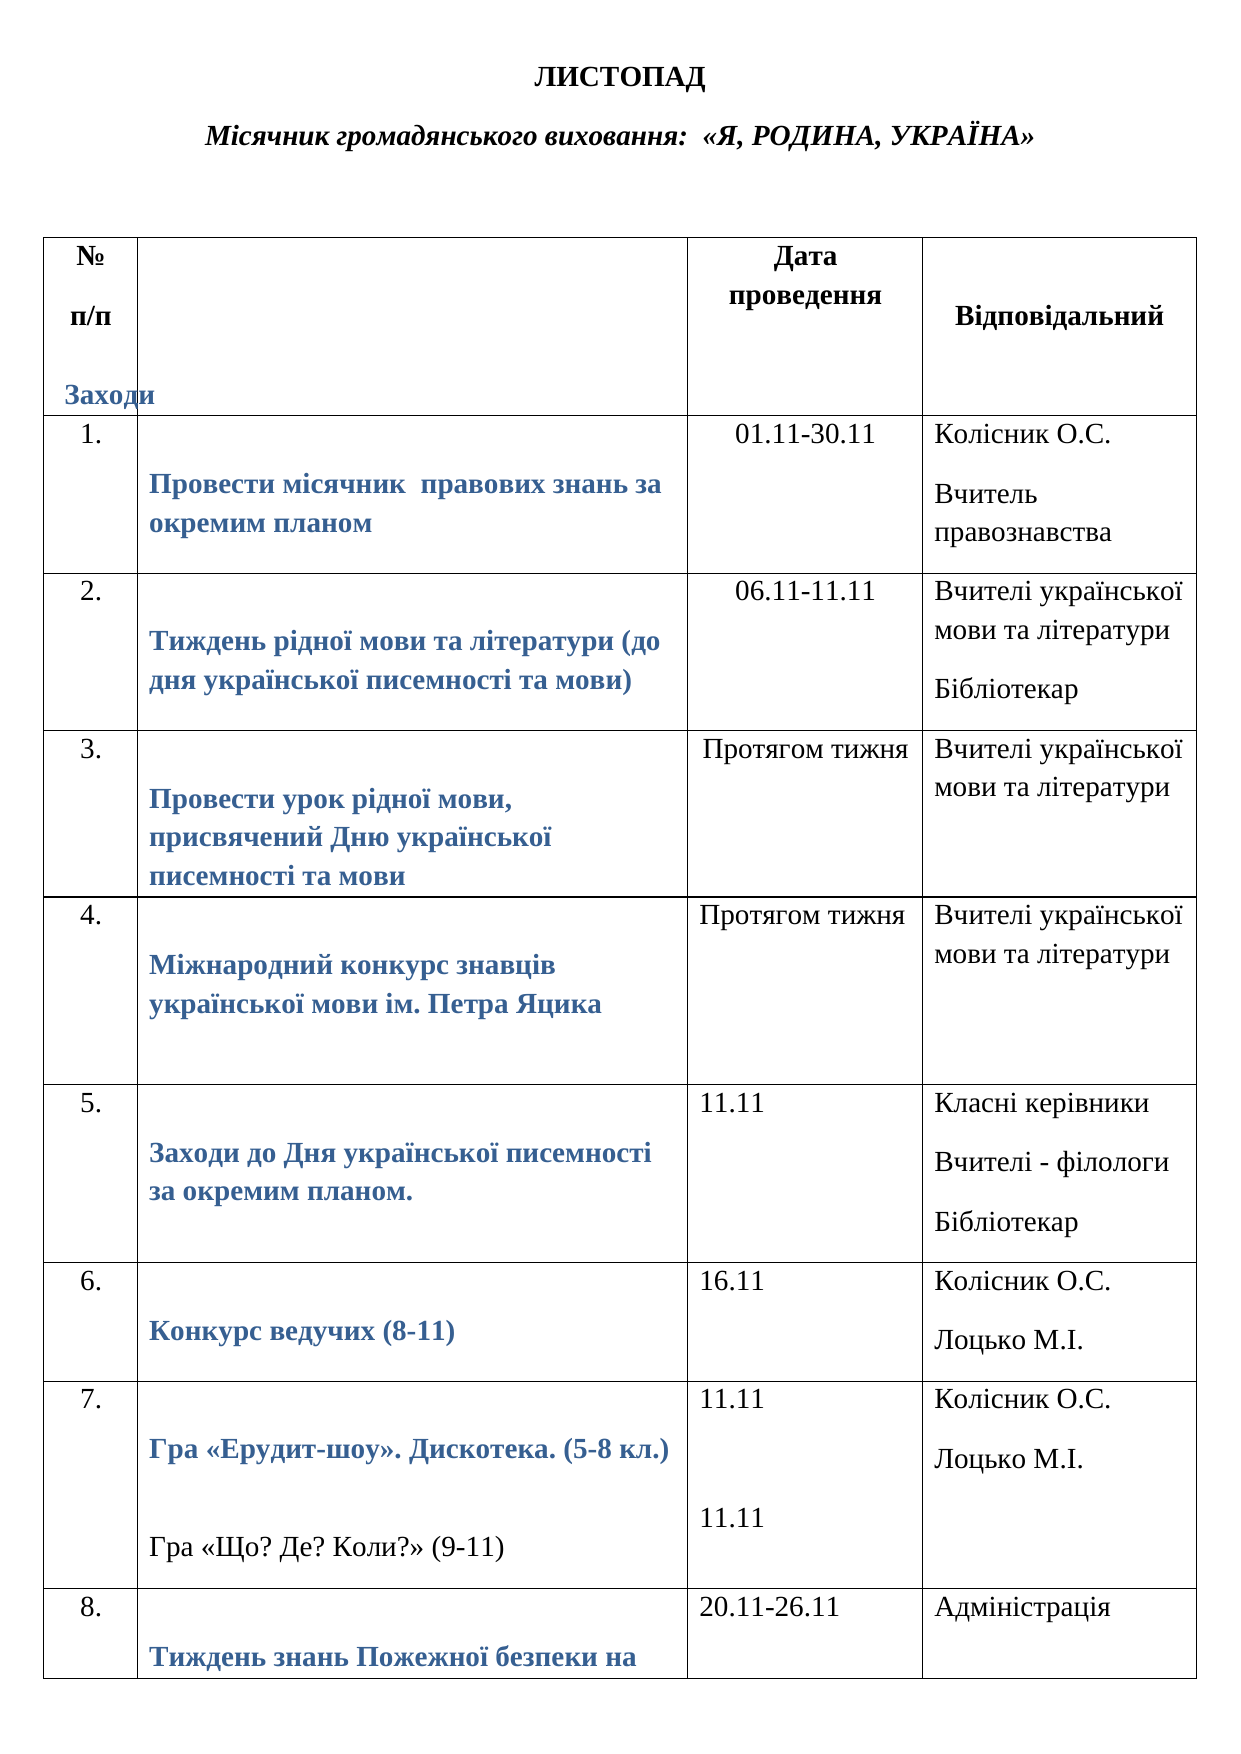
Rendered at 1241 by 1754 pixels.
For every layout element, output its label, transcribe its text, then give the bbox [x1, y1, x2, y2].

table_cell Протягом тижня [688, 731, 922, 896]
table_cell 4. [44, 898, 137, 1084]
table_cell Класні керівники Вчителі - філологи Бібліотекар [923, 1085, 1196, 1262]
table_cell Провести урок рідної мови, присвячений Дню української писемності та мови [138, 731, 687, 896]
table_cell Конкурс ведучих (8-11) [138, 1263, 687, 1381]
table_cell Вчителі української мови та літератури [923, 731, 1196, 896]
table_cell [138, 1589, 687, 1678]
table_cell 3. [44, 731, 137, 896]
text ЛИСТОПАД [75, 59, 1165, 93]
table_header Дата проведення [688, 238, 922, 415]
table_cell Міжнародний конкурс знавців української мови ім. Петра Яцика [138, 898, 687, 1084]
table_cell 5. [44, 1085, 137, 1262]
table_cell Протягом тижня [688, 898, 922, 1084]
table_cell Вчителі української мови та літератури Бібліотекар [923, 574, 1196, 730]
table_cell Колісник О.С. Лоцько М.І. [923, 1263, 1196, 1381]
table_cell Колісник О.С. Вчитель правознавства [923, 416, 1196, 572]
table_cell Провести місячник правових знань за окремим планом [138, 416, 687, 572]
table_cell 06.11-11.11 [688, 574, 922, 730]
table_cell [923, 1589, 1196, 1678]
table_cell Колісник О.С. Лоцько М.І. [923, 1382, 1196, 1588]
table_cell 2. [44, 574, 137, 730]
table_cell 6. [44, 1263, 137, 1381]
table_cell Заходи до Дня української писемності за окремим планом. [138, 1085, 687, 1262]
table_cell 11.11 [688, 1085, 922, 1262]
table_cell Вчителі української мови та літератури [923, 898, 1196, 1084]
table_header № п/п [44, 238, 137, 415]
table_cell Тиждень рідної мови та літератури (до дня української писемності та мови) [138, 574, 687, 730]
table_header Заходи [138, 238, 687, 415]
table_cell 01.11-30.11 [688, 416, 922, 572]
table_header Відповідальний [923, 238, 1196, 415]
table_cell 11.11 11.11 [688, 1382, 922, 1588]
table_cell 20.11-26.11 [688, 1589, 922, 1678]
table_cell Гра «Ерудит-шоу». Дискотека. (5-8 кл.) Гра «Що? Де? Коли?» (9-11) [138, 1382, 687, 1588]
table_cell 8. [44, 1589, 137, 1678]
table_cell 1. [44, 416, 137, 572]
table_cell 16.11 [688, 1263, 922, 1381]
table_cell 7. [44, 1382, 137, 1588]
text Місячник громадянського виховання: «Я, РОДИНА, УКРАЇНА» [75, 118, 1165, 152]
